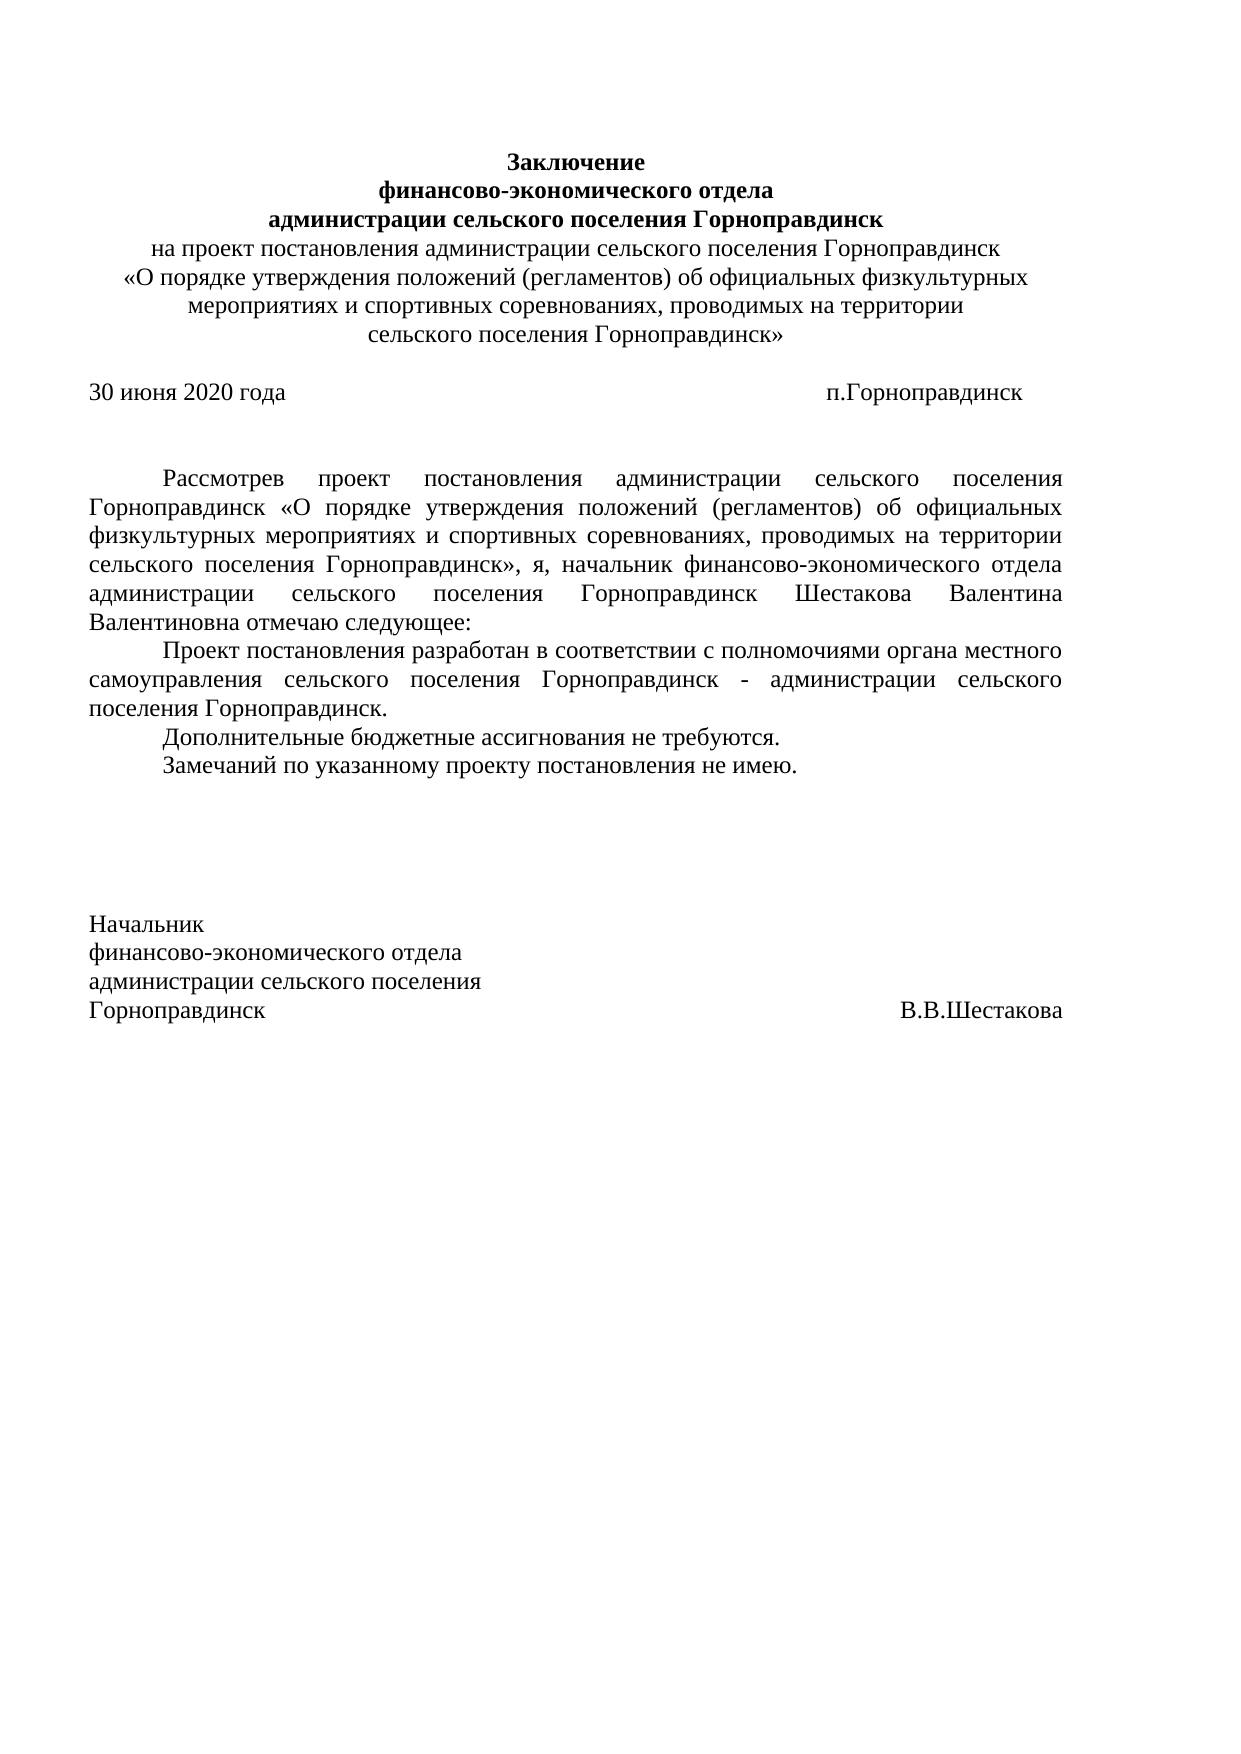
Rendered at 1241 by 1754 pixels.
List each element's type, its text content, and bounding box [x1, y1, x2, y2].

text 30 июня 2020 года п.Горноправдинск [89, 377, 1063, 406]
text Проект постановления разработан в соответствии с полномочиями органа местного самоуправления сельского поселения Горноправдинск - администрации сельского поселения Горноправдинск. [89, 636, 1063, 722]
text администрации сельского поселения Горноправдинск [89, 204, 1063, 233]
text мероприятиях и спортивных соревнованиях, проводимых на территории [89, 291, 1063, 319]
text Начальник [89, 909, 1063, 937]
title Рассмотрев проект постановления администрации сельского поселения Горноправдинск «О порядке утверждения положений (регламентов) об официальных физкультурных мероприятиях и спортивных соревнованиях, проводимых на территории сельского поселения Горноправдинск», я, начальник финансово-экономического отдела администрации сельского поселения Горноправдинск Шестакова Валентина Валентиновна отмечаю следующее: [89, 463, 1063, 636]
text Заключение [89, 147, 1063, 176]
text финансово-экономического отдела [89, 937, 1063, 966]
text финансово-экономического отдела [89, 176, 1063, 204]
text Горноправдинск В.В.Шестакова [89, 995, 1063, 1024]
text «О порядке утверждения положений (регламентов) об официальных физкультурных [89, 262, 1063, 291]
text на проект постановления администрации сельского поселения Горноправдинск [89, 233, 1063, 262]
text Дополнительные бюджетные ассигнования не требуются. [89, 722, 1063, 751]
text администрации сельского поселения [89, 966, 1063, 995]
text сельского поселения Горноправдинск» [89, 319, 1063, 348]
text Замечаний по указанному проекту постановления не имею. [89, 751, 1063, 779]
